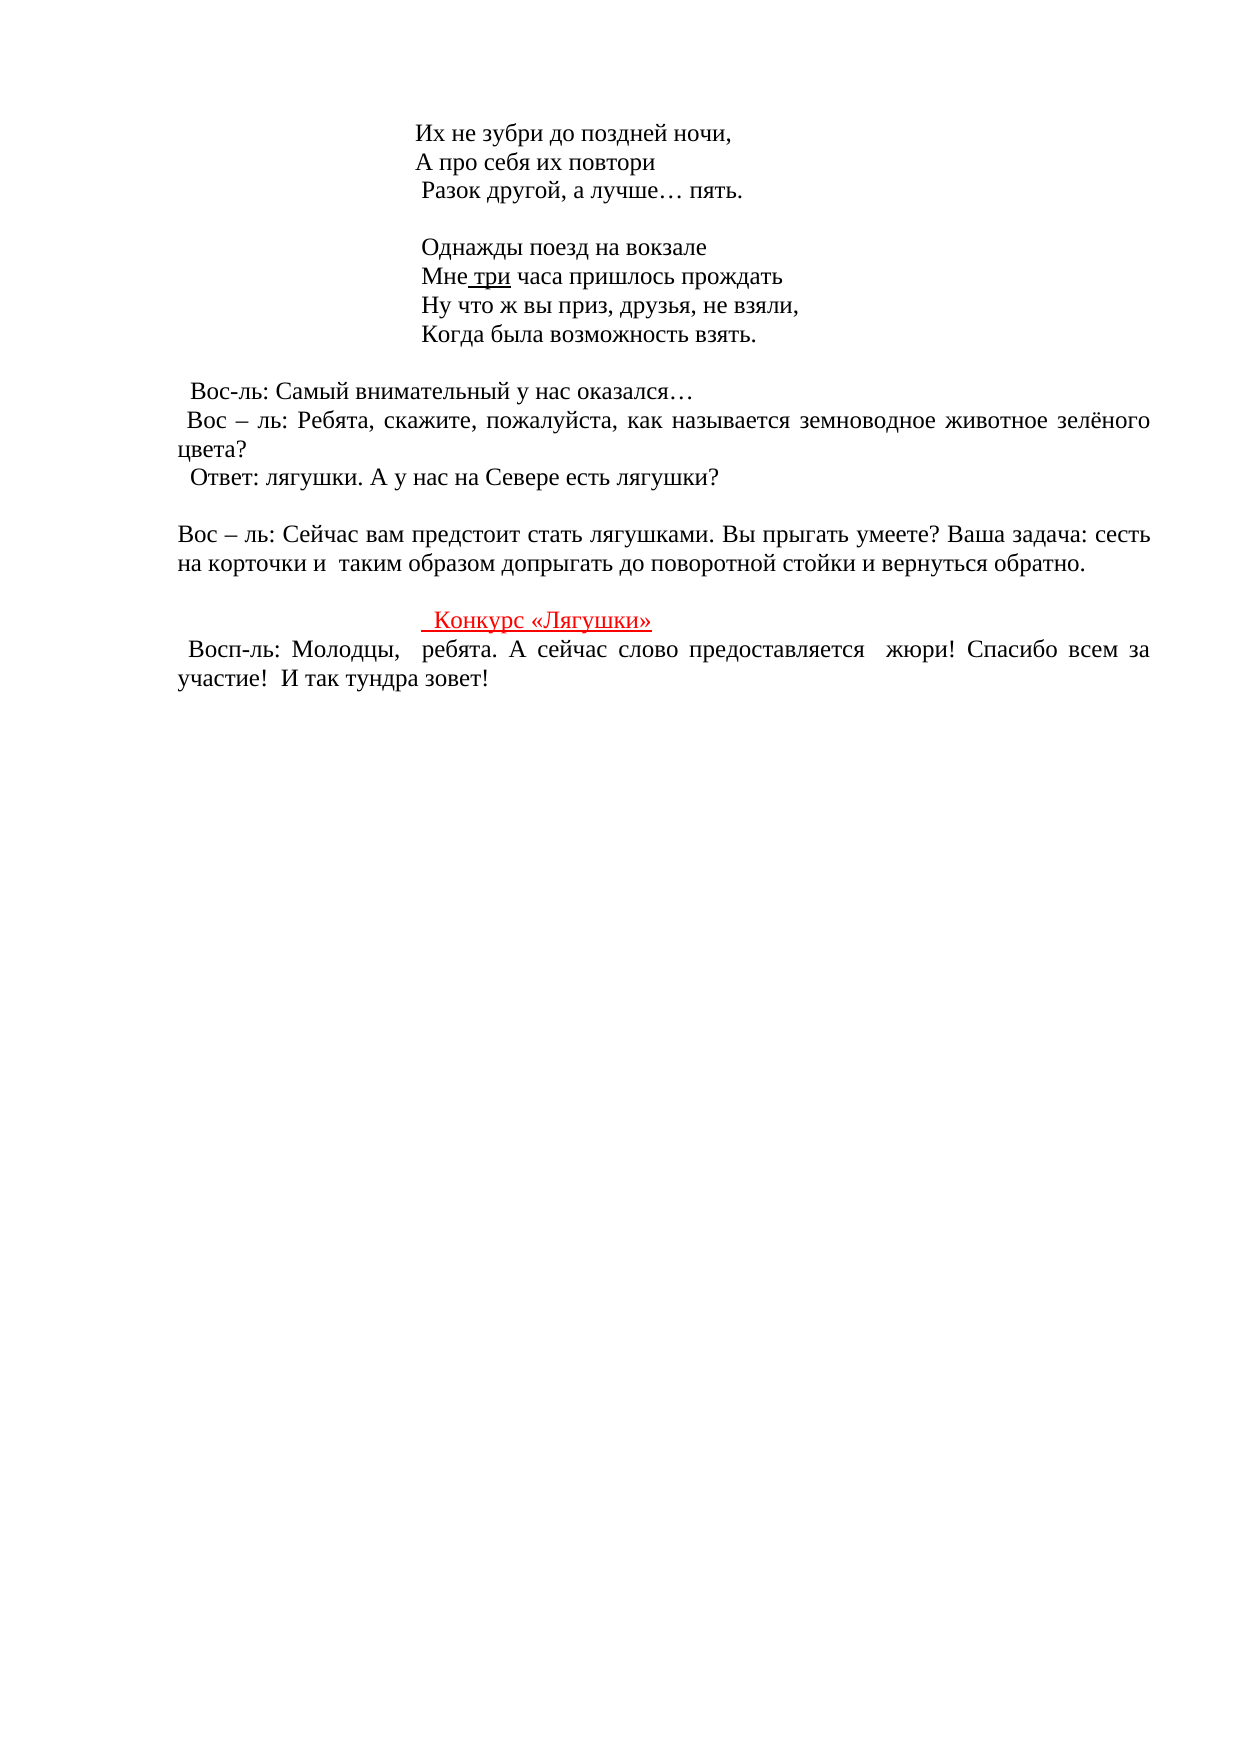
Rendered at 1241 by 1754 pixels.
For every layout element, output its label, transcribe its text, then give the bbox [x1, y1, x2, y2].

text Их не зубри до поздней ночи, [177, 118, 1152, 147]
text Вос – ль: Сейчас вам предстоит стать лягушками. Вы прыгать умеете? Ваша задача: сесть на корточки и таким образом допрыгать до поворотной стойки и вернуться обратно. [177, 519, 1152, 577]
text Однажды поезд на вокзале [177, 232, 1152, 261]
text Мне три часа пришлось прождать [177, 261, 1152, 290]
text Ну что ж вы приз, друзья, не взяли, [177, 290, 1152, 319]
text Вос-ль: Самый внимательный у нас оказался… [177, 376, 1152, 405]
text Ответ: лягушки. А у нас на Севере есть лягушки? [177, 462, 1152, 491]
text Разок другой, а лучше… пять. [177, 176, 1152, 204]
text Восп-ль: Молодцы, ребята. А сейчас слово предоставляется жюри! Спасибо всем за участие! И так тундра зовет! [177, 634, 1152, 692]
text Когда была возможность взять. [177, 319, 1152, 347]
text Конкурс «Лягушки» [177, 605, 1152, 634]
text Вос – ль: Ребята, скажите, пожалуйста, как называется земноводное животное зелёного цвета? [177, 405, 1152, 462]
text А про себя их повтори [177, 147, 1152, 176]
